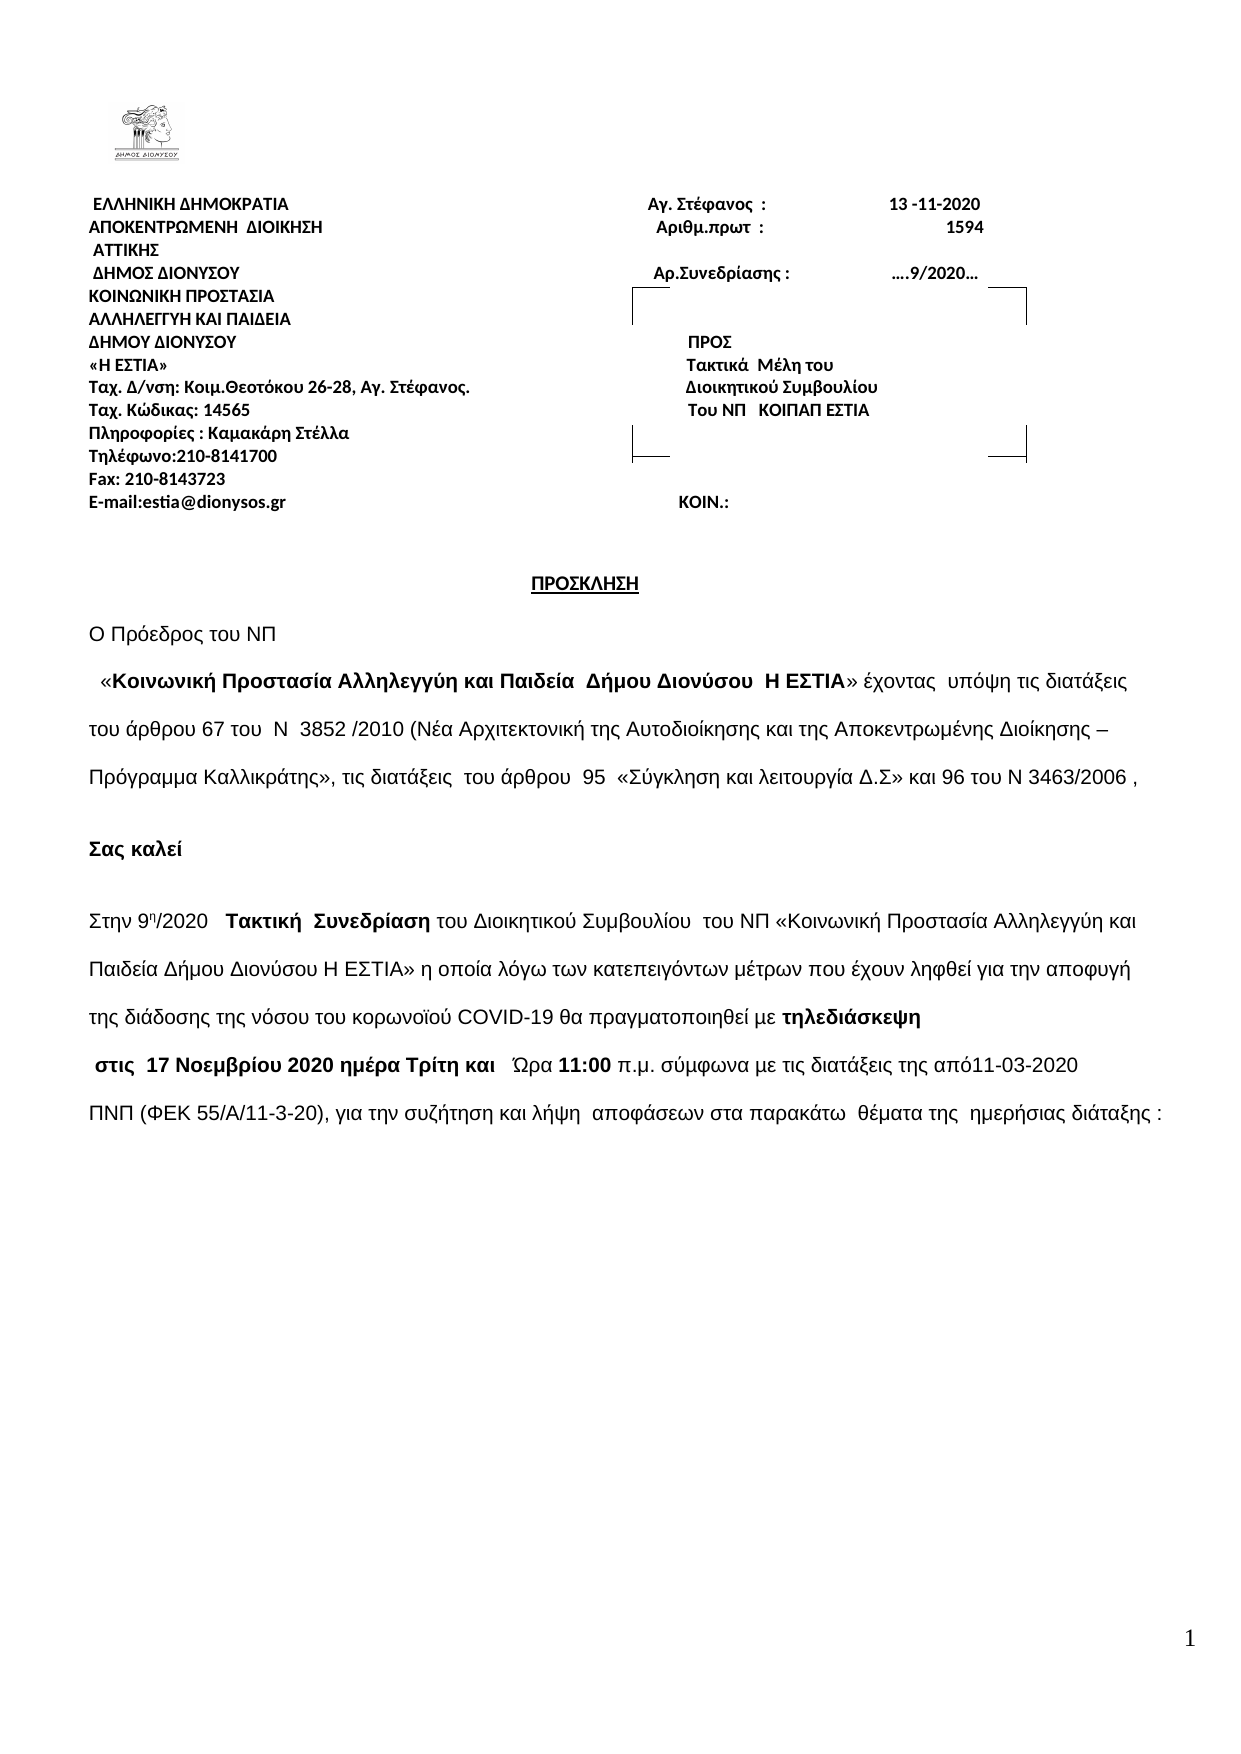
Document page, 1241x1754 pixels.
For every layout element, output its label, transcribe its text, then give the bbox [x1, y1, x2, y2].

text ΚΟΙΝΩΝΙΚΗ ΠΡΟΣΤΑΣΙΑ [89, 284, 1231, 307]
text της διάδοσης της νόσου του κορωνοϊού COVID-19 θα πραγματοποιηθεί µε τηλεδιάσκεψη [89, 1005, 1196, 1029]
text E-mail:estia@dionysos.gr ΚΟΙΝ.: [89, 490, 1196, 513]
text «Η ΕΣΤΙΑ» Τακτικά Μέλη του [89, 353, 1196, 376]
text «Κοινωνική Προστασία Αλληλεγγύη και Παιδεία Δήμου Διονύσου Η ΕΣΤΙΑ» έχοντας υπόψη τις διατάξεις [89, 669, 1196, 693]
text Fax: 210-8143723 [89, 467, 1196, 490]
text Πρόγραμμα Καλλικράτης», τις διατάξεις του άρθρου 95 «Σύγκληση και λειτουργία Δ.Σ» και 96 του Ν 3463/2006 , [89, 765, 1196, 789]
text ΠΡΟΣΚΛΗΣΗ [89, 571, 1196, 596]
text Σας καλεί [89, 837, 1196, 861]
text ΑΛΛΗΛΕΓΓΥΗ ΚΑΙ ΠΑΙΔΕΙΑ [89, 307, 1231, 330]
text ΔΗΜΟΣ ΔΙΟΝΥΣΟΥ Αρ.Συνεδρίασης : ….9/2020… [89, 261, 1196, 284]
text του άρθρου 67 του Ν 3852 /2010 (Νέα Αρχιτεκτονική της Αυτοδιοίκησης και της Αποκεντρωμένης Διοίκησης – [89, 717, 1196, 741]
text Τηλέφωνο:210-8141700 [89, 444, 1196, 467]
text Στην 9η/2020 Τακτική Συνεδρίαση του Διοικητικού Συμβουλίου του ΝΠ «Κοινωνική Προστασία Αλληλεγγύη και [89, 909, 1196, 933]
text ΔΗΜΟΥ ΔΙΟΝΥΣΟΥ ΠΡΟΣ [89, 330, 1231, 353]
text ΕΛΛΗΝΙΚΗ ΔΗΜΟΚΡΑΤΙΑ Αγ. Στέφανος : 13 -11-2020 [89, 192, 1196, 215]
text Πληροφορίες : Καμακάρη Στέλλα [89, 421, 1196, 444]
text Ο Πρόεδρος του ΝΠ [89, 621, 1196, 645]
text ΑΠΟΚΕΝΤΡΩΜΕΝΗ ΔΙΟΙΚΗΣΗ Αριθμ.πρωτ : 1594 [89, 215, 1196, 238]
text ΠΝΠ (ΦΕΚ 55/Α/11-3-20), για την συζήτηση και λήψη αποφάσεων στα παρακάτω θέματα της ημερήσιας διάταξης : [89, 1101, 1196, 1124]
text ΑΤΤΙΚΗΣ [89, 238, 1196, 261]
text στις 17 Νοεμβρίου 2020 ημέρα Τρίτη και Ώρα 11:00 π.μ. σύµφωνα µε τις διατάξεις της από11-03-2020 [89, 1053, 1196, 1077]
text Παιδεία Δήμου Διονύσου Η ΕΣΤΙΑ» η οποία λόγω των κατεπειγόντων μέτρων που έχουν ληφθεί για την αποφυγή [89, 957, 1196, 981]
text Ταχ. Κώδικας: 14565 Του ΝΠ ΚΟΙΠΑΠ ΕΣΤΙΑ [89, 398, 1231, 421]
text Ταχ. Δ/νση: Κοιμ.Θεοτόκου 26-28, Αγ. Στέφανος. Διοικητικού Συμβουλίου [89, 376, 1196, 398]
